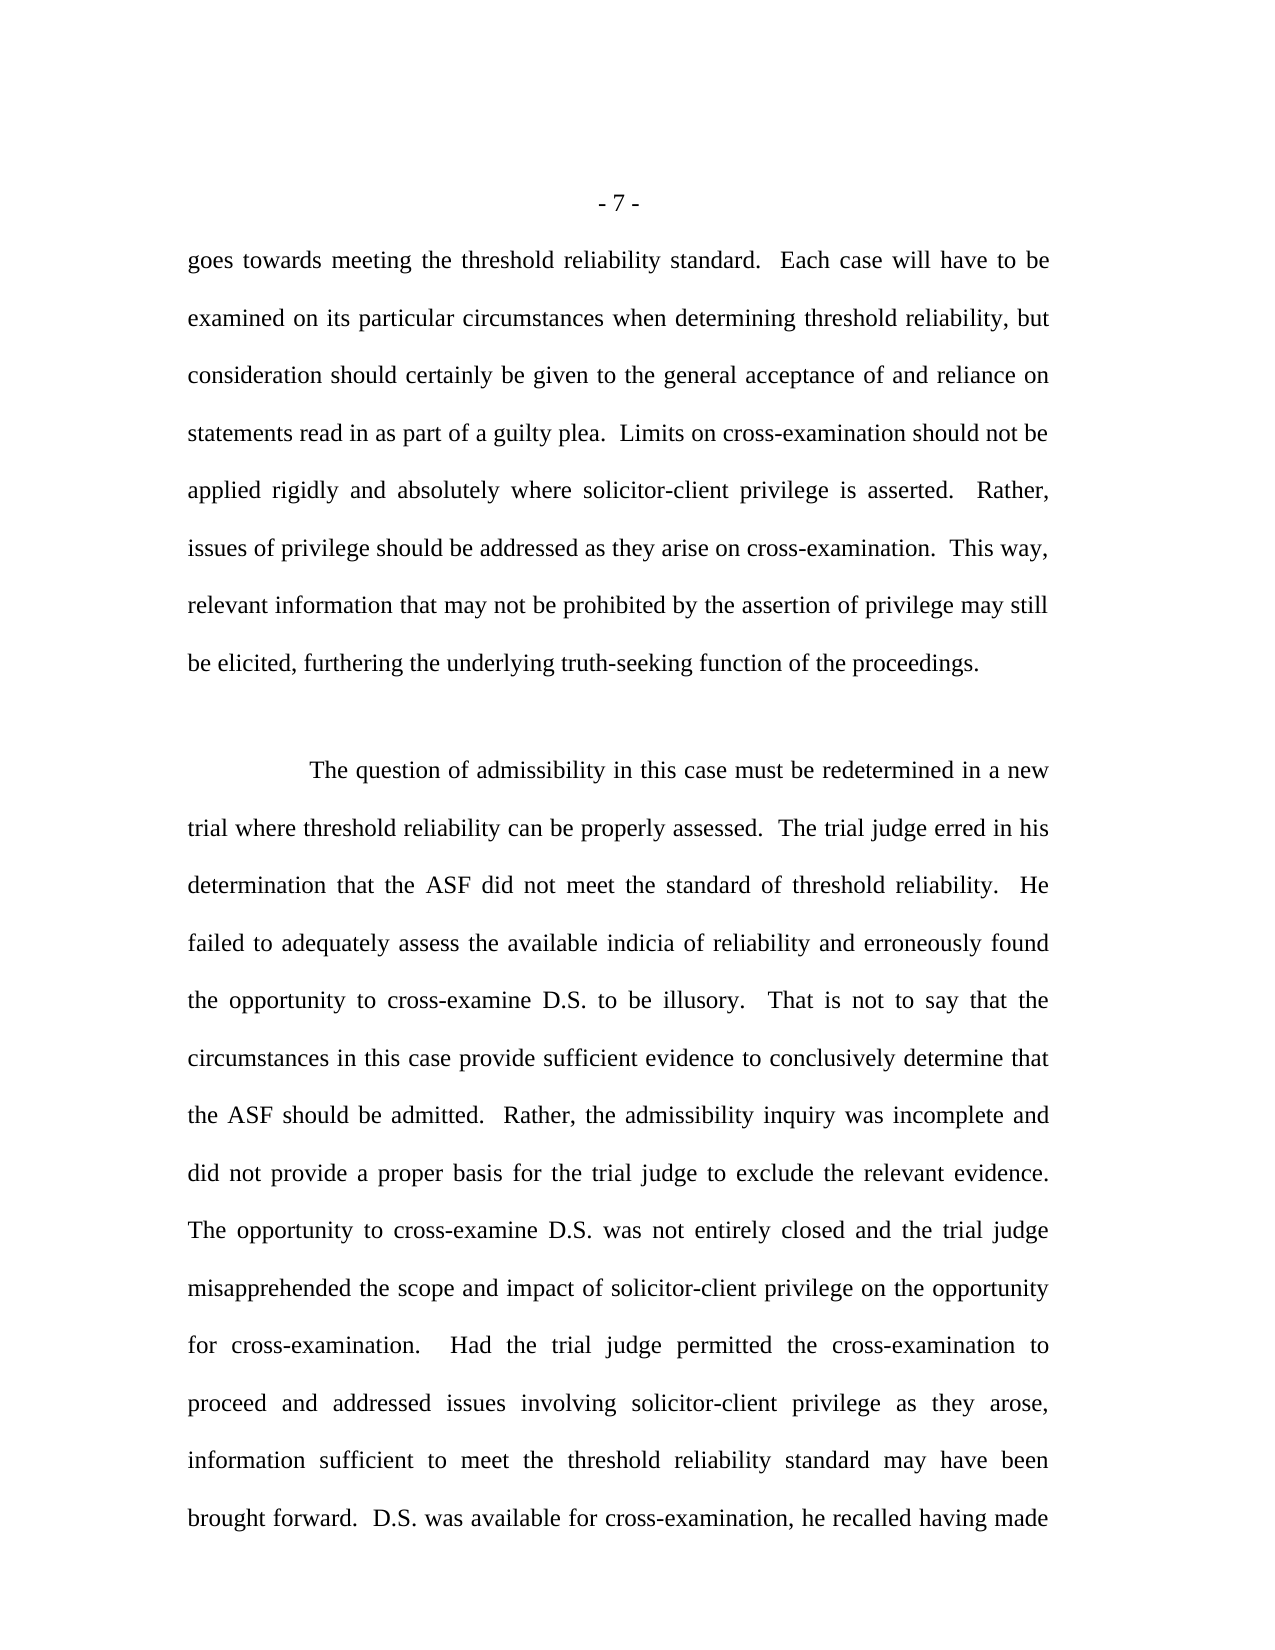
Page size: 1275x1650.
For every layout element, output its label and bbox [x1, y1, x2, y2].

text [187, 245, 1050, 676]
text [187, 755, 1050, 1531]
